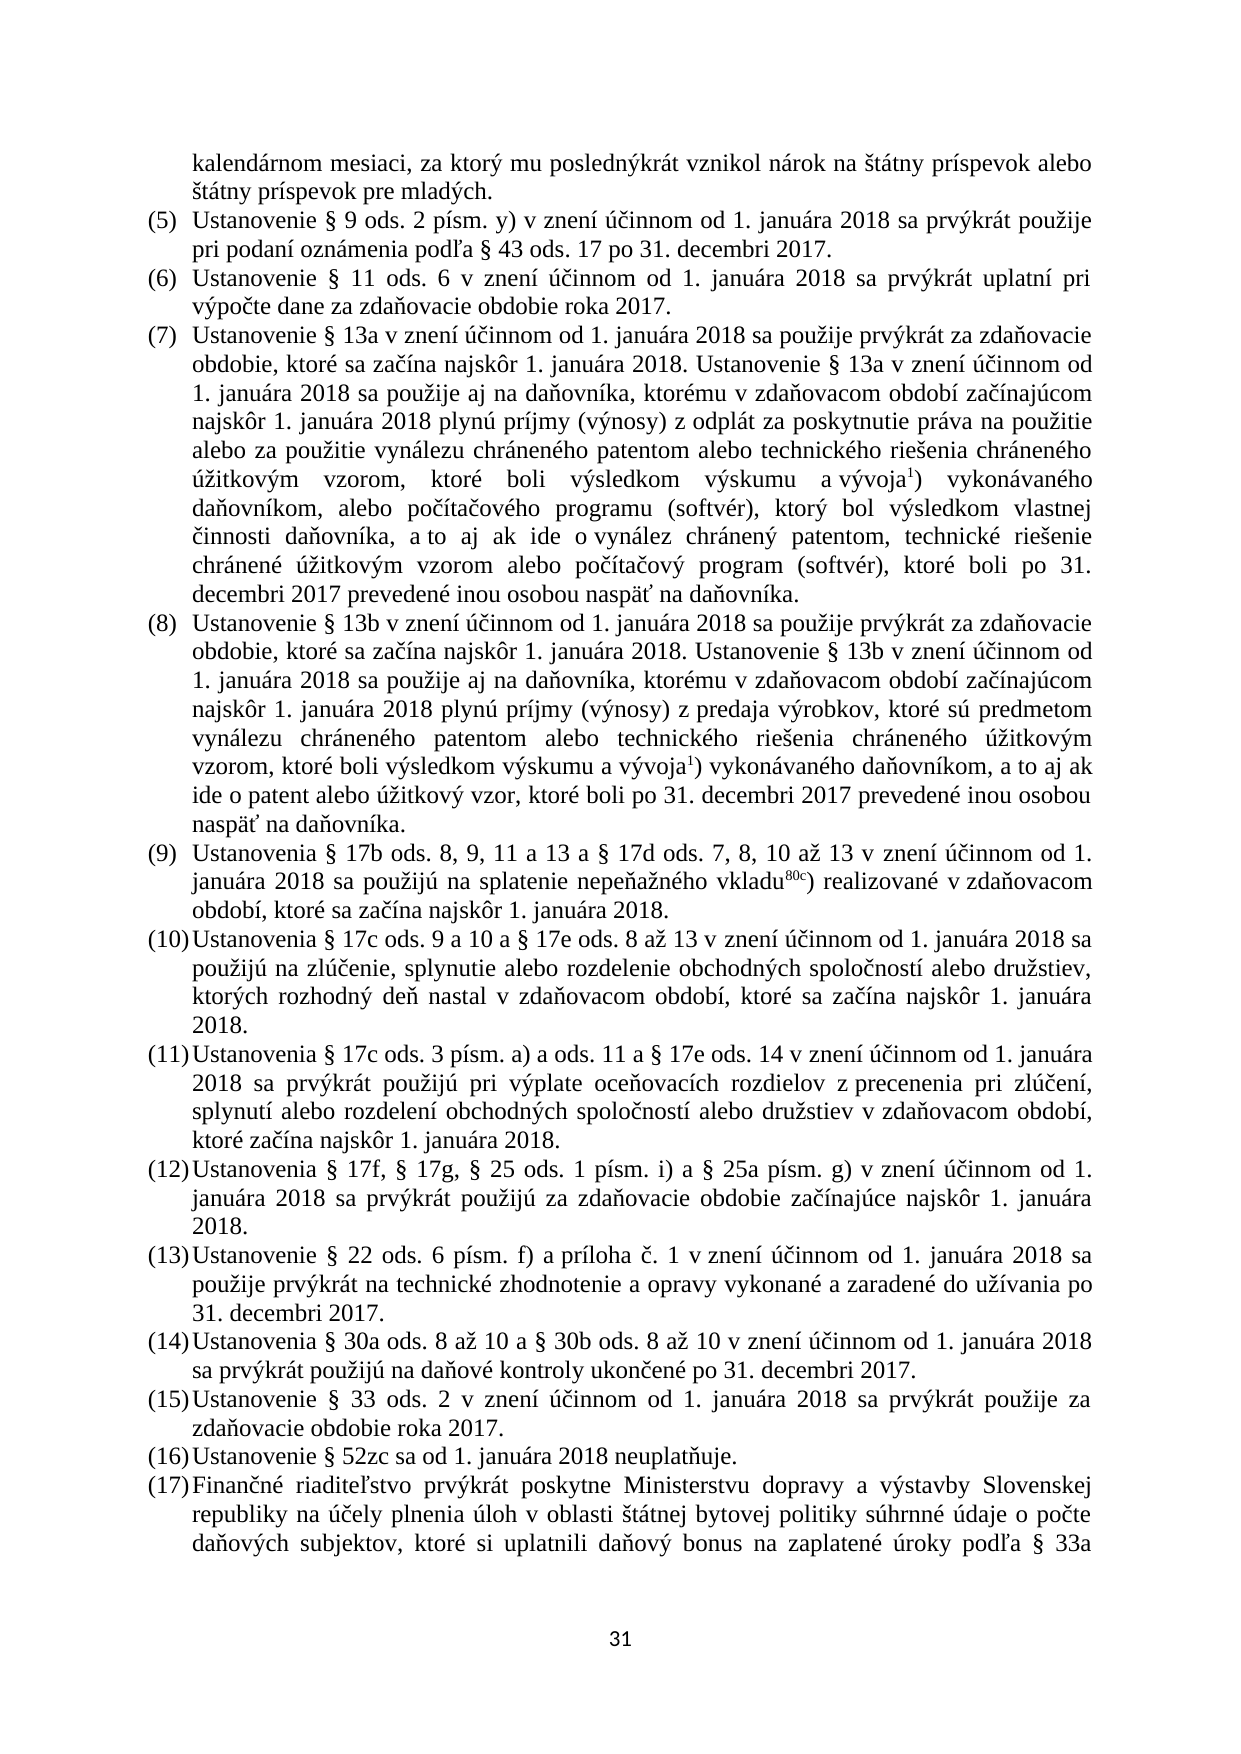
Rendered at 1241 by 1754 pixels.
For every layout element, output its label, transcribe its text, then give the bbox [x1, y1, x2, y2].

list Ustanovenie § 52zc sa od 1. januára 2018 neuplatňuje. [148, 1441, 1093, 1470]
list Ustanovenia § 17b ods. 8, 9, 11 a 13 a § 17d ods. 7, 8, 10 až 13 v znení účinnom od 1. januára 2018 sa použijú na splatenie nepeňažného vkladu80c) realizované v zdaňovacom období, ktoré sa začína najskôr 1. januára 2018. [148, 838, 1093, 924]
list Ustanovenie § 13b v znení účinnom od 1. januára 2018 sa použije prvýkrát za zdaňovacie obdobie, ktoré sa začína najskôr 1. januára 2018. Ustanovenie § 13b v znení účinnom od 1. januára 2018 sa použije aj na daňovníka, ktorému v zdaňovacom období začínajúcom najskôr 1. januára 2018 plynú príjmy (výnosy) z predaja výrobkov, ktoré sú predmetom vynálezu chráneného patentom alebo technického riešenia chráneného úžitkovým vzorom, ktoré boli výsledkom výskumu a vývoja1) vykonávaného daňovníkom, a to aj ak ide o patent alebo úžitkový vzor, ktoré boli po 31. decembri 2017 prevedené inou osobou naspäť na daňovníka. [148, 608, 1093, 838]
list Ustanovenie § 13a v znení účinnom od 1. januára 2018 sa použije prvýkrát za zdaňovacie obdobie, ktoré sa začína najskôr 1. januára 2018. Ustanovenie § 13a v znení účinnom od 1. januára 2018 sa použije aj na daňovníka, ktorému v zdaňovacom období začínajúcom najskôr 1. januára 2018 plynú príjmy (výnosy) z odplát za poskytnutie práva na použitie alebo za použitie vynálezu chráneného patentom alebo technického riešenia chráneného úžitkovým vzorom, ktoré boli výsledkom výskumu a vývoja1) vykonávaného daňovníkom, alebo počítačového programu (softvér), ktorý bol výsledkom vlastnej činnosti daňovníka, a to aj ak ide o vynález chránený patentom, technické riešenie chránené úžitkovým vzorom alebo počítačový program (softvér), ktoré boli po 31. decembri 2017 prevedené inou osobou naspäť na daňovníka. [148, 320, 1093, 608]
list Ustanovenie § 33 ods. 2 v znení účinnom od 1. januára 2018 sa prvýkrát použije za zdaňovacie obdobie roka 2017. [148, 1384, 1093, 1441]
list Ustanovenie § 11 ods. 6 v znení účinnom od 1. januára 2018 sa prvýkrát uplatní pri výpočte dane za zdaňovacie obdobie roka 2017. [148, 263, 1093, 320]
list Ustanovenia § 30a ods. 8 až 10 a § 30b ods. 8 až 10 v znení účinnom od 1. januára 2018 sa prvýkrát použijú na daňové kontroly ukončené po 31. decembri 2017. [148, 1326, 1093, 1384]
list Ustanovenia § 17c ods. 9 a 10 a § 17e ods. 8 až 13 v znení účinnom od 1. januára 2018 sa použijú na zlúčenie, splynutie alebo rozdelenie obchodných spoločností alebo družstiev, ktorých rozhodný deň nastal v zdaňovacom období, ktoré sa začína najskôr 1. januára 2018. [148, 924, 1093, 1039]
list Ustanovenia § 17c ods. 3 písm. a) a ods. 11 a § 17e ods. 14 v znení účinnom od 1. januára 2018 sa prvýkrát použijú pri výplate oceňovacích rozdielov z precenenia pri zlúčení, splynutí alebo rozdelení obchodných spoločností alebo družstiev v zdaňovacom období, ktoré začína najskôr 1. januára 2018. [148, 1039, 1093, 1154]
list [148, 148, 1093, 205]
list Ustanovenie § 22 ods. 6 písm. f) a príloha č. 1 v znení účinnom od 1. januára 2018 sa použije prvýkrát na technické zhodnotenie a opravy vykonané a zaradené do užívania po 31. decembri 2017. [148, 1240, 1093, 1326]
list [148, 1470, 1093, 1556]
list Ustanovenie § 9 ods. 2 písm. y) v znení účinnom od 1. januára 2018 sa prvýkrát použije pri podaní oznámenia podľa § 43 ods. 17 po 31. decembri 2017. [148, 205, 1093, 263]
list Ustanovenia § 17f, § 17g, § 25 ods. 1 písm. i) a § 25a písm. g) v znení účinnom od 1. januára 2018 sa prvýkrát použijú za zdaňovacie obdobie začínajúce najskôr 1. januára 2018. [148, 1154, 1093, 1240]
